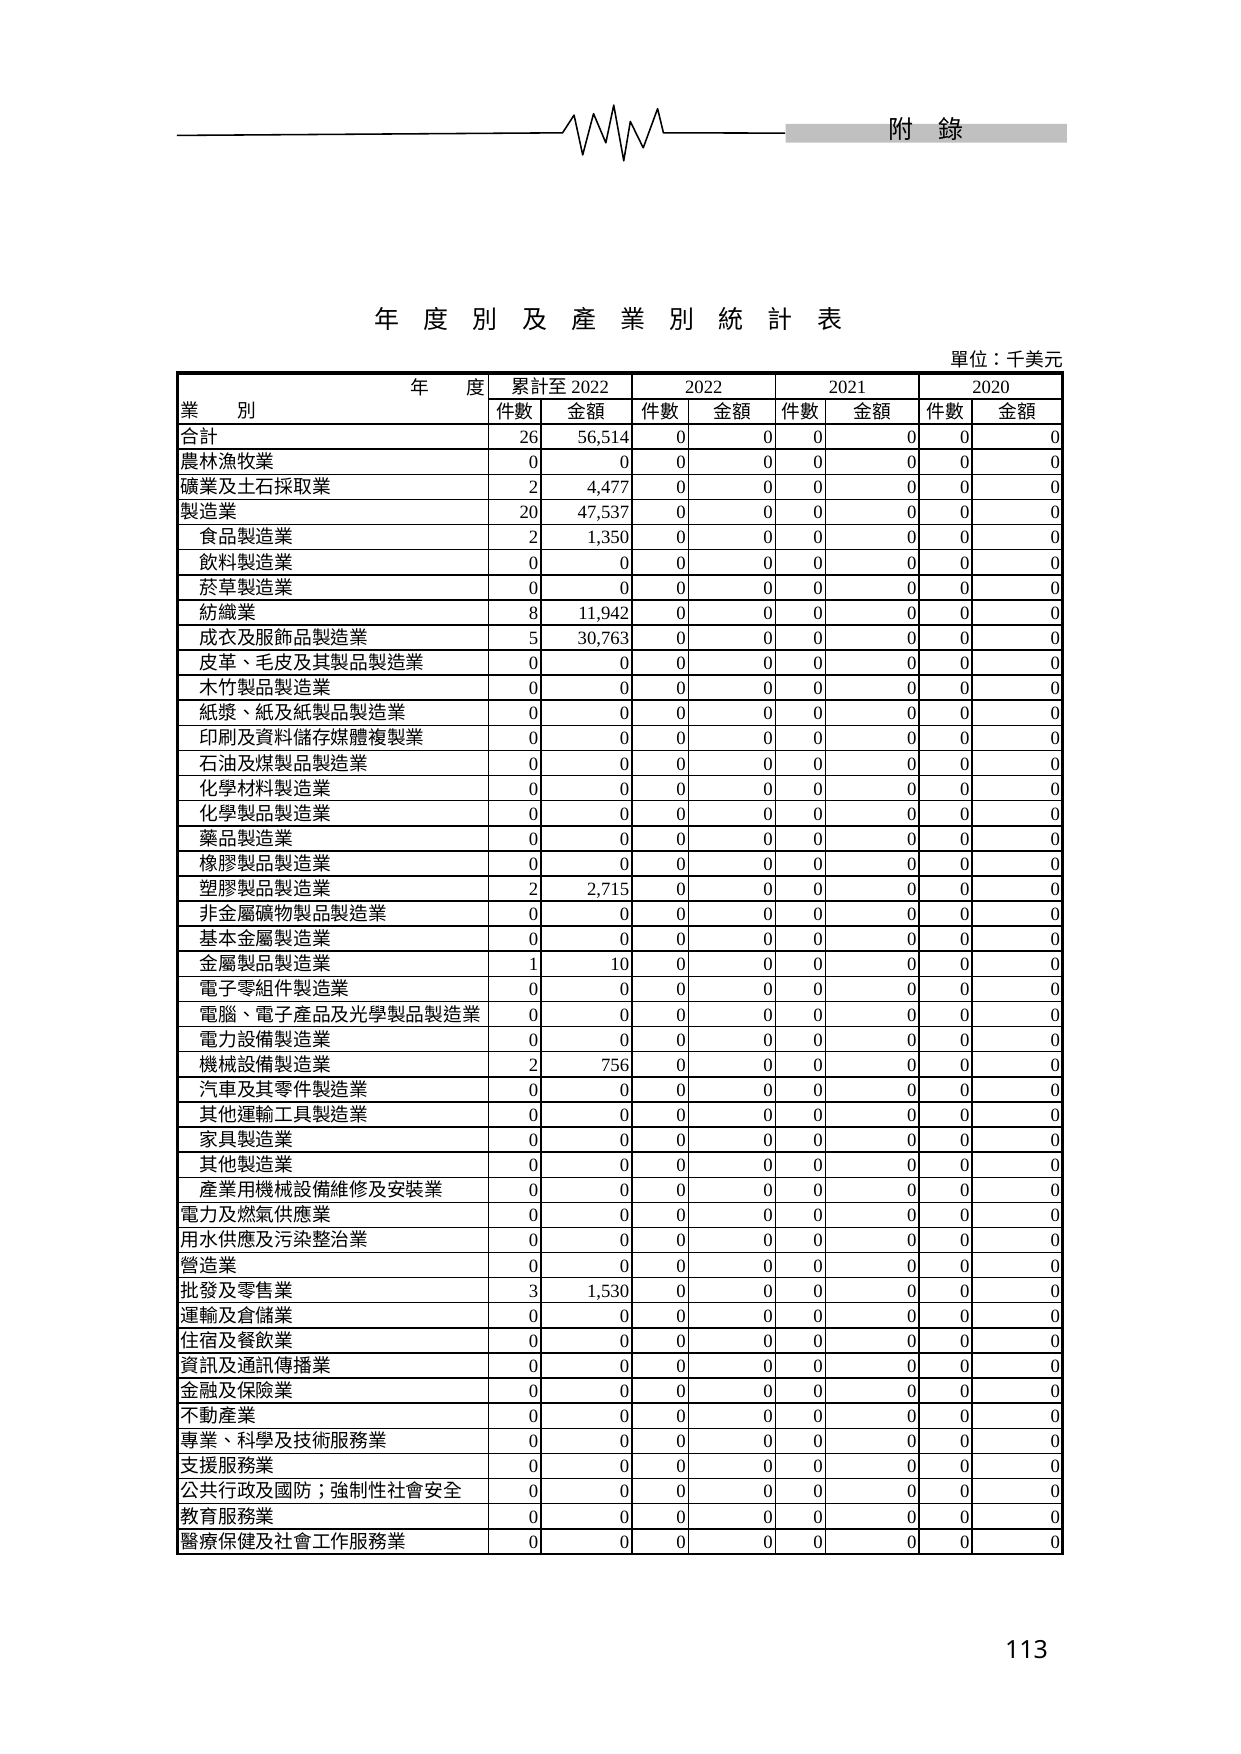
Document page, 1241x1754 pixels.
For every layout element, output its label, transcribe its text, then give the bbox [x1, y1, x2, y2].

table_cell 0 [826, 977, 918, 1001]
table_cell 0 [826, 550, 918, 574]
table_cell 0 [633, 952, 688, 976]
table_cell 0 [489, 852, 540, 875]
table_cell 0 [973, 1404, 1061, 1427]
table_cell 0 [973, 1253, 1061, 1277]
table_cell 住宿及餐飲業 [179, 1329, 488, 1352]
table_cell 0 [826, 1404, 918, 1427]
table_cell 0 [689, 1253, 775, 1277]
table_cell 0 [633, 576, 688, 599]
table_cell 0 [633, 1303, 688, 1327]
table_cell 製造業 [179, 500, 488, 524]
table_cell 0 [973, 626, 1061, 649]
table_cell 0 [542, 550, 631, 574]
table_cell 0 [489, 1504, 540, 1528]
table_cell 0 [920, 525, 971, 549]
table_cell 0 [826, 525, 918, 549]
table_cell 0 [776, 1228, 825, 1252]
table_cell 公共行政及國防；強制性社會安全 [179, 1479, 488, 1503]
table_cell 0 [689, 902, 775, 925]
table_cell 0 [689, 877, 775, 900]
table_cell 0 [826, 651, 918, 674]
table_cell 0 [920, 1354, 971, 1377]
table_cell 0 [633, 701, 688, 724]
table_cell 0 [689, 1103, 775, 1126]
table_cell 0 [973, 751, 1061, 775]
table_cell 0 [633, 1379, 688, 1402]
table_cell 0 [920, 500, 971, 524]
table_cell 0 [633, 601, 688, 624]
table_cell 0 [826, 1354, 918, 1377]
table_cell 0 [776, 1103, 825, 1126]
table_cell 0 [776, 927, 825, 950]
table_cell 0 [542, 776, 631, 800]
table_cell 0 [689, 1429, 775, 1452]
table_header 2022 [633, 375, 775, 398]
table_cell 0 [689, 1303, 775, 1327]
table_cell 0 [542, 1178, 631, 1201]
table_cell 0 [920, 1278, 971, 1302]
table_cell 塑膠製品製造業 [179, 877, 488, 900]
table_cell 0 [776, 1530, 825, 1553]
table_cell 0 [689, 1454, 775, 1478]
table_cell 石油及煤製品製造業 [179, 751, 488, 775]
table_cell 0 [826, 475, 918, 498]
table_cell 0 [920, 1178, 971, 1201]
table_cell 0 [542, 1027, 631, 1051]
table_cell 0 [489, 1203, 540, 1227]
table_cell 10 [542, 952, 631, 976]
table_cell 0 [489, 1078, 540, 1101]
table_cell 0 [633, 801, 688, 825]
table_cell 0 [776, 1178, 825, 1201]
table_cell 0 [776, 1329, 825, 1352]
table_cell 0 [633, 902, 688, 925]
table_cell 0 [920, 626, 971, 649]
table_cell 0 [489, 776, 540, 800]
table_cell 汽車及其零件製造業 [179, 1078, 488, 1101]
table_cell 0 [920, 801, 971, 825]
table_cell 0 [826, 1253, 918, 1277]
table_cell 0 [973, 877, 1061, 900]
table_cell 0 [489, 1153, 540, 1176]
table_cell 金額 [689, 400, 775, 423]
table_cell 0 [633, 1278, 688, 1302]
table_cell 0 [776, 1504, 825, 1528]
table_cell 0 [920, 1002, 971, 1026]
table_cell 0 [489, 450, 540, 473]
table_cell 0 [633, 1002, 688, 1026]
table_cell 0 [973, 1329, 1061, 1352]
table_header 2021 [776, 375, 918, 398]
table_cell 1,530 [542, 1278, 631, 1302]
table_cell 0 [633, 626, 688, 649]
table_cell 0 [826, 1303, 918, 1327]
table_cell 0 [826, 952, 918, 976]
table_cell 0 [489, 1530, 540, 1553]
table_cell 0 [542, 1354, 631, 1377]
table_cell 件數 [776, 400, 825, 423]
table_cell 0 [920, 550, 971, 574]
table_cell 0 [920, 1103, 971, 1126]
table_cell 0 [633, 1504, 688, 1528]
table_cell 0 [920, 1429, 971, 1452]
table_cell 0 [689, 450, 775, 473]
table_cell 0 [489, 651, 540, 674]
table_cell 0 [826, 1329, 918, 1352]
table_cell 件數 [920, 400, 971, 423]
table_cell 0 [826, 1454, 918, 1478]
table_cell 2 [489, 877, 540, 900]
table_cell 電子零組件製造業 [179, 977, 488, 1001]
table_cell 0 [633, 1329, 688, 1352]
table_cell 化學材料製造業 [179, 776, 488, 800]
table_cell 0 [973, 1454, 1061, 1478]
table_cell 0 [489, 726, 540, 749]
table_cell 0 [920, 1153, 971, 1176]
table_cell 2 [489, 475, 540, 498]
table_cell 0 [489, 801, 540, 825]
table_cell 20 [489, 500, 540, 524]
table_cell 0 [920, 701, 971, 724]
table_cell 0 [973, 1479, 1061, 1503]
table_cell 2 [489, 1052, 540, 1076]
table_cell 0 [776, 1128, 825, 1151]
table_cell 0 [776, 475, 825, 498]
table_cell 0 [633, 1103, 688, 1126]
table_cell 0 [776, 676, 825, 699]
table_cell 0 [689, 776, 775, 800]
table_cell 0 [920, 751, 971, 775]
table_cell 0 [920, 1027, 971, 1051]
table_cell 0 [689, 1228, 775, 1252]
table_cell 0 [542, 1504, 631, 1528]
table_cell 0 [776, 1153, 825, 1176]
table_cell 0 [542, 1429, 631, 1452]
table_cell 0 [633, 651, 688, 674]
table_cell 0 [973, 1203, 1061, 1227]
table_cell 0 [633, 1228, 688, 1252]
table_cell 0 [826, 1504, 918, 1528]
table_cell 756 [542, 1052, 631, 1076]
table_cell 0 [542, 450, 631, 473]
table_cell 電腦、電子產品及光學製品製造業 [179, 1002, 488, 1026]
text 年度別及產業別統計表 [178, 291, 1063, 344]
table_cell 0 [633, 425, 688, 448]
table_cell 0 [633, 1128, 688, 1151]
table_cell 0 [689, 1153, 775, 1176]
table_cell 0 [776, 425, 825, 448]
table_cell 0 [489, 902, 540, 925]
table_cell 化學製品製造業 [179, 801, 488, 825]
table_cell 0 [920, 827, 971, 850]
table_cell 0 [973, 1103, 1061, 1126]
table_cell 0 [542, 801, 631, 825]
table_cell 0 [542, 1303, 631, 1327]
table_cell 0 [826, 576, 918, 599]
table_cell 0 [689, 550, 775, 574]
table_cell 專業、科學及技術服務業 [179, 1429, 488, 1452]
table_cell 0 [776, 1429, 825, 1452]
table_cell 0 [973, 902, 1061, 925]
table_cell 3 [489, 1278, 540, 1302]
table_cell 0 [973, 1027, 1061, 1051]
table_cell 5 [489, 626, 540, 649]
table_cell 0 [973, 1379, 1061, 1402]
table_cell 0 [689, 1078, 775, 1101]
table_cell 26 [489, 425, 540, 448]
table_cell 0 [689, 1052, 775, 1076]
table_cell 0 [633, 1052, 688, 1076]
table_cell 0 [776, 1002, 825, 1026]
table_cell 0 [489, 1253, 540, 1277]
table_cell 0 [973, 1078, 1061, 1101]
table_cell 11,942 [542, 601, 631, 624]
table_cell 金屬製品製造業 [179, 952, 488, 976]
table_cell 0 [920, 1329, 971, 1352]
table_cell 0 [973, 525, 1061, 549]
table_cell 非金屬礦物製品製造業 [179, 902, 488, 925]
table_cell 0 [489, 1103, 540, 1126]
table_cell 0 [826, 676, 918, 699]
table_cell 0 [776, 550, 825, 574]
table_cell 0 [689, 676, 775, 699]
table_cell 0 [542, 1253, 631, 1277]
table_cell 0 [920, 576, 971, 599]
table_cell 0 [489, 1027, 540, 1051]
table_cell 0 [542, 1228, 631, 1252]
table_header 2020 [920, 375, 1061, 398]
table_cell 0 [776, 1303, 825, 1327]
table_cell 0 [542, 726, 631, 749]
table_cell 0 [633, 1178, 688, 1201]
table_cell 0 [776, 1027, 825, 1051]
table_cell 0 [776, 626, 825, 649]
table_cell 0 [826, 1052, 918, 1076]
table_cell 0 [920, 902, 971, 925]
table_cell 0 [689, 852, 775, 875]
table_cell 0 [776, 1454, 825, 1478]
table_cell 0 [689, 1027, 775, 1051]
table_cell 0 [689, 1379, 775, 1402]
table_cell 0 [826, 902, 918, 925]
table_cell 0 [489, 751, 540, 775]
table_cell 0 [489, 1404, 540, 1427]
table_cell 0 [689, 801, 775, 825]
table_cell 件數 [633, 400, 688, 423]
table_cell 0 [826, 1153, 918, 1176]
table_cell 0 [776, 1479, 825, 1503]
table_cell 0 [633, 877, 688, 900]
table_cell 礦業及土石採取業 [179, 475, 488, 498]
table_cell 47,537 [542, 500, 631, 524]
table_cell 0 [826, 1103, 918, 1126]
table_cell 印刷及資料儲存媒體複製業 [179, 726, 488, 749]
table_cell 0 [776, 952, 825, 976]
table_cell 0 [920, 1379, 971, 1402]
table_cell 0 [633, 751, 688, 775]
table_cell 金額 [826, 400, 918, 423]
table_cell 0 [920, 601, 971, 624]
table_cell 0 [689, 1329, 775, 1352]
table_cell 資訊及通訊傳播業 [179, 1354, 488, 1377]
table_cell 0 [689, 626, 775, 649]
table_cell 0 [826, 1128, 918, 1151]
table_cell 0 [542, 751, 631, 775]
table_cell 0 [973, 1504, 1061, 1528]
table_cell 0 [633, 450, 688, 473]
table_cell 紙漿、紙及紙製品製造業 [179, 701, 488, 724]
table_cell 0 [633, 1479, 688, 1503]
table_cell 0 [489, 1379, 540, 1402]
table_cell 0 [973, 1278, 1061, 1302]
table_cell 0 [776, 776, 825, 800]
table_cell 0 [489, 550, 540, 574]
table_cell 0 [489, 977, 540, 1001]
table_cell 0 [973, 1153, 1061, 1176]
table_cell 0 [776, 450, 825, 473]
table_cell 0 [973, 550, 1061, 574]
table_cell 藥品製造業 [179, 827, 488, 850]
table_cell 0 [689, 827, 775, 850]
table_cell 0 [973, 450, 1061, 473]
table_cell 營造業 [179, 1253, 488, 1277]
table_cell 0 [826, 1002, 918, 1026]
table_cell 0 [826, 1429, 918, 1452]
table_cell 0 [689, 701, 775, 724]
table_cell 0 [542, 1329, 631, 1352]
table_cell 0 [542, 1153, 631, 1176]
table_cell 0 [973, 1052, 1061, 1076]
table_cell 0 [633, 500, 688, 524]
table_cell 0 [489, 1303, 540, 1327]
table_cell 0 [920, 927, 971, 950]
table_cell 0 [826, 751, 918, 775]
table_cell 0 [776, 977, 825, 1001]
table_cell 0 [542, 827, 631, 850]
text 單位：千美元 [178, 344, 1063, 371]
table_cell 0 [826, 1228, 918, 1252]
table_cell 金額 [973, 400, 1061, 423]
table_cell 30,763 [542, 626, 631, 649]
table_cell 金額 [542, 400, 631, 423]
table_cell 0 [776, 852, 825, 875]
table_cell 0 [542, 1078, 631, 1101]
table_cell 0 [973, 1228, 1061, 1252]
table_cell 0 [920, 425, 971, 448]
table_cell 0 [826, 726, 918, 749]
table_cell 0 [920, 977, 971, 1001]
table_cell 0 [489, 1329, 540, 1352]
table_cell 0 [542, 852, 631, 875]
table_cell 0 [826, 827, 918, 850]
table_cell 0 [826, 1278, 918, 1302]
table_cell 0 [826, 1379, 918, 1402]
table_cell 0 [633, 1203, 688, 1227]
table_cell 0 [689, 977, 775, 1001]
table_cell 0 [542, 1379, 631, 1402]
table_cell 0 [920, 877, 971, 900]
table_cell 0 [920, 475, 971, 498]
table_cell 飲料製造業 [179, 550, 488, 574]
table_cell 0 [973, 701, 1061, 724]
table_header 年 度 業 別 [179, 375, 488, 423]
table_cell 0 [920, 1479, 971, 1503]
table_cell 0 [489, 1178, 540, 1201]
table_cell 0 [689, 1278, 775, 1302]
table_cell 0 [826, 626, 918, 649]
table_cell 0 [973, 801, 1061, 825]
table_cell 0 [776, 751, 825, 775]
table_cell 運輸及倉儲業 [179, 1303, 488, 1327]
table_cell 0 [689, 927, 775, 950]
table_header 累計至2022 [489, 375, 631, 398]
table_cell 0 [689, 601, 775, 624]
table_cell 0 [689, 1128, 775, 1151]
table_cell 0 [689, 475, 775, 498]
table_cell 0 [542, 701, 631, 724]
table_cell 0 [633, 776, 688, 800]
table_cell 0 [826, 601, 918, 624]
table_cell 教育服務業 [179, 1504, 488, 1528]
table_cell 0 [489, 1128, 540, 1151]
table_cell 0 [826, 1178, 918, 1201]
table_cell 0 [689, 726, 775, 749]
table_cell 0 [689, 1479, 775, 1503]
table_cell 0 [776, 726, 825, 749]
table_cell 0 [920, 1078, 971, 1101]
table_cell 0 [689, 952, 775, 976]
table_cell 0 [542, 902, 631, 925]
table_cell 0 [542, 1103, 631, 1126]
table_cell 0 [826, 1203, 918, 1227]
table_cell 0 [776, 1203, 825, 1227]
table_cell 0 [633, 1253, 688, 1277]
table_cell 0 [633, 525, 688, 549]
table_cell 8 [489, 601, 540, 624]
table_cell 0 [633, 1078, 688, 1101]
table_cell 0 [689, 525, 775, 549]
table_cell 0 [689, 1002, 775, 1026]
table_cell 0 [920, 1228, 971, 1252]
table_cell 0 [973, 927, 1061, 950]
table_cell 0 [973, 977, 1061, 1001]
table_cell 0 [776, 1253, 825, 1277]
table_cell 機械設備製造業 [179, 1052, 488, 1076]
table_cell 0 [973, 776, 1061, 800]
table_cell 0 [489, 927, 540, 950]
table_cell 皮革、毛皮及其製品製造業 [179, 651, 488, 674]
table_cell 0 [542, 1128, 631, 1151]
table_cell 0 [920, 1303, 971, 1327]
table_cell 0 [973, 500, 1061, 524]
table_cell 0 [689, 1530, 775, 1553]
table_cell 0 [920, 676, 971, 699]
table_cell 0 [920, 1454, 971, 1478]
table_cell 0 [920, 1404, 971, 1427]
table_cell 0 [973, 852, 1061, 875]
table_cell 0 [920, 1128, 971, 1151]
table_cell 成衣及服飾品製造業 [179, 626, 488, 649]
table_cell 0 [489, 1354, 540, 1377]
table_cell 0 [689, 1504, 775, 1528]
table_cell 2 [489, 525, 540, 549]
table_cell 0 [633, 1153, 688, 1176]
table_cell 0 [776, 1404, 825, 1427]
table_cell 0 [542, 576, 631, 599]
table_cell 0 [826, 776, 918, 800]
table_cell 4,477 [542, 475, 631, 498]
table_cell 電力及燃氣供應業 [179, 1203, 488, 1227]
table_cell 0 [689, 1203, 775, 1227]
table_cell 0 [920, 1504, 971, 1528]
table_cell 0 [689, 1404, 775, 1427]
table_cell 0 [920, 1052, 971, 1076]
table_cell 0 [633, 726, 688, 749]
table_cell 0 [689, 1354, 775, 1377]
table_cell 0 [826, 1530, 918, 1553]
table_cell 0 [542, 1454, 631, 1478]
table_cell 0 [920, 450, 971, 473]
table_cell 0 [689, 576, 775, 599]
table_cell 支援服務業 [179, 1454, 488, 1478]
table_cell 0 [542, 977, 631, 1001]
table_cell 0 [633, 1530, 688, 1553]
table_cell 0 [776, 601, 825, 624]
table_cell 0 [489, 827, 540, 850]
table_cell 0 [489, 576, 540, 599]
table_cell 0 [633, 1404, 688, 1427]
table_cell 0 [973, 827, 1061, 850]
table_cell 0 [633, 852, 688, 875]
table_cell 0 [689, 425, 775, 448]
table_cell 0 [920, 651, 971, 674]
table_cell 農林漁牧業 [179, 450, 488, 473]
table_cell 0 [826, 877, 918, 900]
table_cell 0 [973, 1002, 1061, 1026]
table_cell 0 [973, 651, 1061, 674]
table_cell 0 [973, 1303, 1061, 1327]
table_cell 0 [776, 877, 825, 900]
table_cell 0 [920, 1530, 971, 1553]
table_cell 0 [776, 525, 825, 549]
table_cell 0 [633, 1429, 688, 1452]
table_cell 金融及保險業 [179, 1379, 488, 1402]
table_cell 2,715 [542, 877, 631, 900]
table_cell 0 [776, 1278, 825, 1302]
table_cell 0 [542, 651, 631, 674]
table_cell 0 [973, 676, 1061, 699]
table_cell 其他製造業 [179, 1153, 488, 1176]
table_cell 批發及零售業 [179, 1278, 488, 1302]
table_cell 0 [920, 726, 971, 749]
table_cell 0 [489, 1454, 540, 1478]
table_cell 0 [633, 1354, 688, 1377]
table_cell 0 [633, 550, 688, 574]
table_cell 0 [633, 1027, 688, 1051]
table_cell 產業用機械設備維修及安裝業 [179, 1178, 488, 1201]
table_cell 用水供應及污染整治業 [179, 1228, 488, 1252]
table_cell 0 [633, 475, 688, 498]
table_cell 家具製造業 [179, 1128, 488, 1151]
table_cell 0 [633, 676, 688, 699]
table_cell 0 [826, 1479, 918, 1503]
table_cell 1 [489, 952, 540, 976]
table_cell 0 [973, 1429, 1061, 1452]
table_cell 0 [542, 676, 631, 699]
table_cell 0 [920, 852, 971, 875]
table_cell 0 [489, 1228, 540, 1252]
table_cell 0 [633, 927, 688, 950]
table_cell 0 [489, 1002, 540, 1026]
table_cell 0 [776, 576, 825, 599]
table_cell 0 [542, 1002, 631, 1026]
table_cell 0 [920, 776, 971, 800]
table_cell 件數 [489, 400, 540, 423]
table_cell 0 [776, 827, 825, 850]
table_cell 0 [689, 651, 775, 674]
table_cell 0 [489, 701, 540, 724]
table_cell 0 [689, 751, 775, 775]
table_cell 基本金屬製造業 [179, 927, 488, 950]
table_cell 0 [973, 952, 1061, 976]
table_cell 0 [920, 1253, 971, 1277]
table_cell 食品製造業 [179, 525, 488, 549]
table_cell 0 [776, 1078, 825, 1101]
table_cell 0 [633, 1454, 688, 1478]
table_cell 紡織業 [179, 601, 488, 624]
table_cell 0 [776, 651, 825, 674]
table_cell 0 [920, 952, 971, 976]
table_cell 0 [826, 1027, 918, 1051]
table_cell 0 [826, 927, 918, 950]
table_cell 56,514 [542, 425, 631, 448]
table_cell 0 [689, 1178, 775, 1201]
table_cell 0 [633, 977, 688, 1001]
table_cell 0 [776, 1379, 825, 1402]
table_cell 0 [689, 500, 775, 524]
table_cell 0 [973, 576, 1061, 599]
table_cell 0 [826, 450, 918, 473]
table_cell 1,350 [542, 525, 631, 549]
table_cell 其他運輸工具製造業 [179, 1103, 488, 1126]
table_cell 0 [489, 1479, 540, 1503]
table_cell 0 [489, 676, 540, 699]
table_cell 合計 [179, 425, 488, 448]
table_cell 0 [973, 1178, 1061, 1201]
table_cell 0 [542, 1203, 631, 1227]
table_cell 0 [973, 601, 1061, 624]
table_cell 0 [489, 1429, 540, 1452]
table_cell 0 [973, 1530, 1061, 1553]
table_cell 0 [973, 1354, 1061, 1377]
table_cell 醫療保健及社會工作服務業 [179, 1530, 488, 1553]
table_cell 電力設備製造業 [179, 1027, 488, 1051]
table_cell 橡膠製品製造業 [179, 852, 488, 875]
table_cell 0 [633, 827, 688, 850]
table_cell 0 [826, 852, 918, 875]
table_cell 0 [973, 1128, 1061, 1151]
table_cell 0 [776, 1354, 825, 1377]
table_cell 0 [920, 1203, 971, 1227]
table_cell 0 [542, 1530, 631, 1553]
table_cell 0 [776, 1052, 825, 1076]
table_cell 0 [973, 726, 1061, 749]
table_cell 菸草製造業 [179, 576, 488, 599]
table_cell 0 [776, 902, 825, 925]
table_cell 0 [973, 425, 1061, 448]
table_cell 0 [826, 500, 918, 524]
table_cell 木竹製品製造業 [179, 676, 488, 699]
table_cell 0 [973, 475, 1061, 498]
table_cell 不動產業 [179, 1404, 488, 1427]
table_cell 0 [542, 927, 631, 950]
table_cell 0 [826, 701, 918, 724]
table_cell 0 [826, 1078, 918, 1101]
table_cell 0 [542, 1404, 631, 1427]
table_cell 0 [776, 801, 825, 825]
table_cell 0 [826, 425, 918, 448]
table_cell 0 [826, 801, 918, 825]
table_cell 0 [776, 701, 825, 724]
table_cell 0 [776, 500, 825, 524]
table_cell 0 [542, 1479, 631, 1503]
